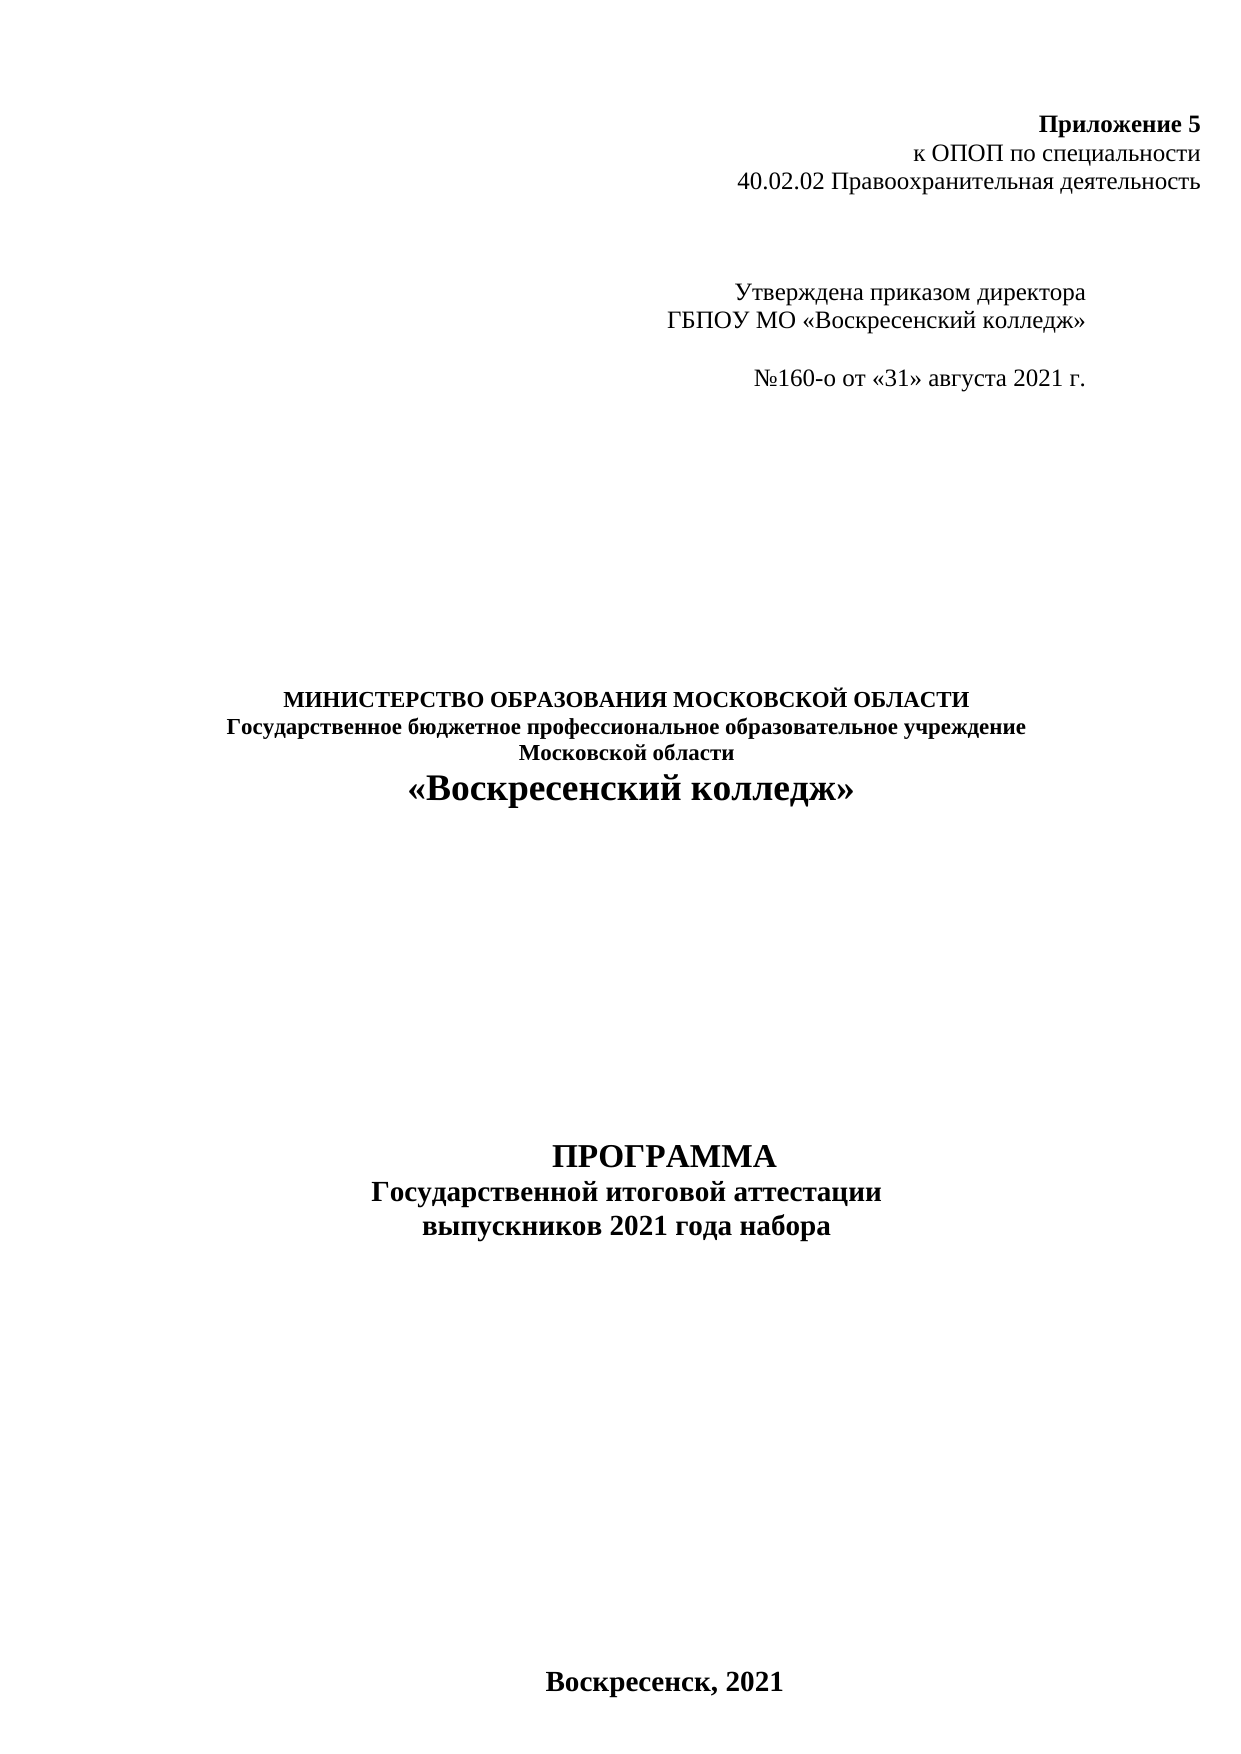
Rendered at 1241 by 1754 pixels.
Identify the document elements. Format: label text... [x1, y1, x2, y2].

text к ОПОП по специальности [52, 138, 1201, 166]
text 40.02.02 Правоохранительная деятельность [52, 166, 1201, 195]
text МИНИСТЕРСТВО ОБРАЗОВАНИЯ МОСКОВСКОЙ ОБЛАСТИ [52, 686, 1201, 713]
text выпускников 2021 года набора [52, 1208, 1201, 1241]
text Приложение 5 [52, 109, 1201, 138]
text Государственной итоговой аттестации [52, 1174, 1201, 1208]
table_header Утверждена приказом директора ГБПОУ МО «Воскресенский колледж» [521, 277, 1097, 334]
text «Воскресенский колледж» [52, 765, 1201, 808]
table_cell №160-о от «31» августа 2021 г. [521, 334, 1097, 420]
title ПРОГРАММА [297, 1136, 1032, 1174]
text Государственное бюджетное профессиональное образовательное учреждение [52, 713, 1201, 739]
text Московской области [52, 739, 1201, 765]
subtitle Воскресенск, 2021 [297, 1664, 1032, 1697]
